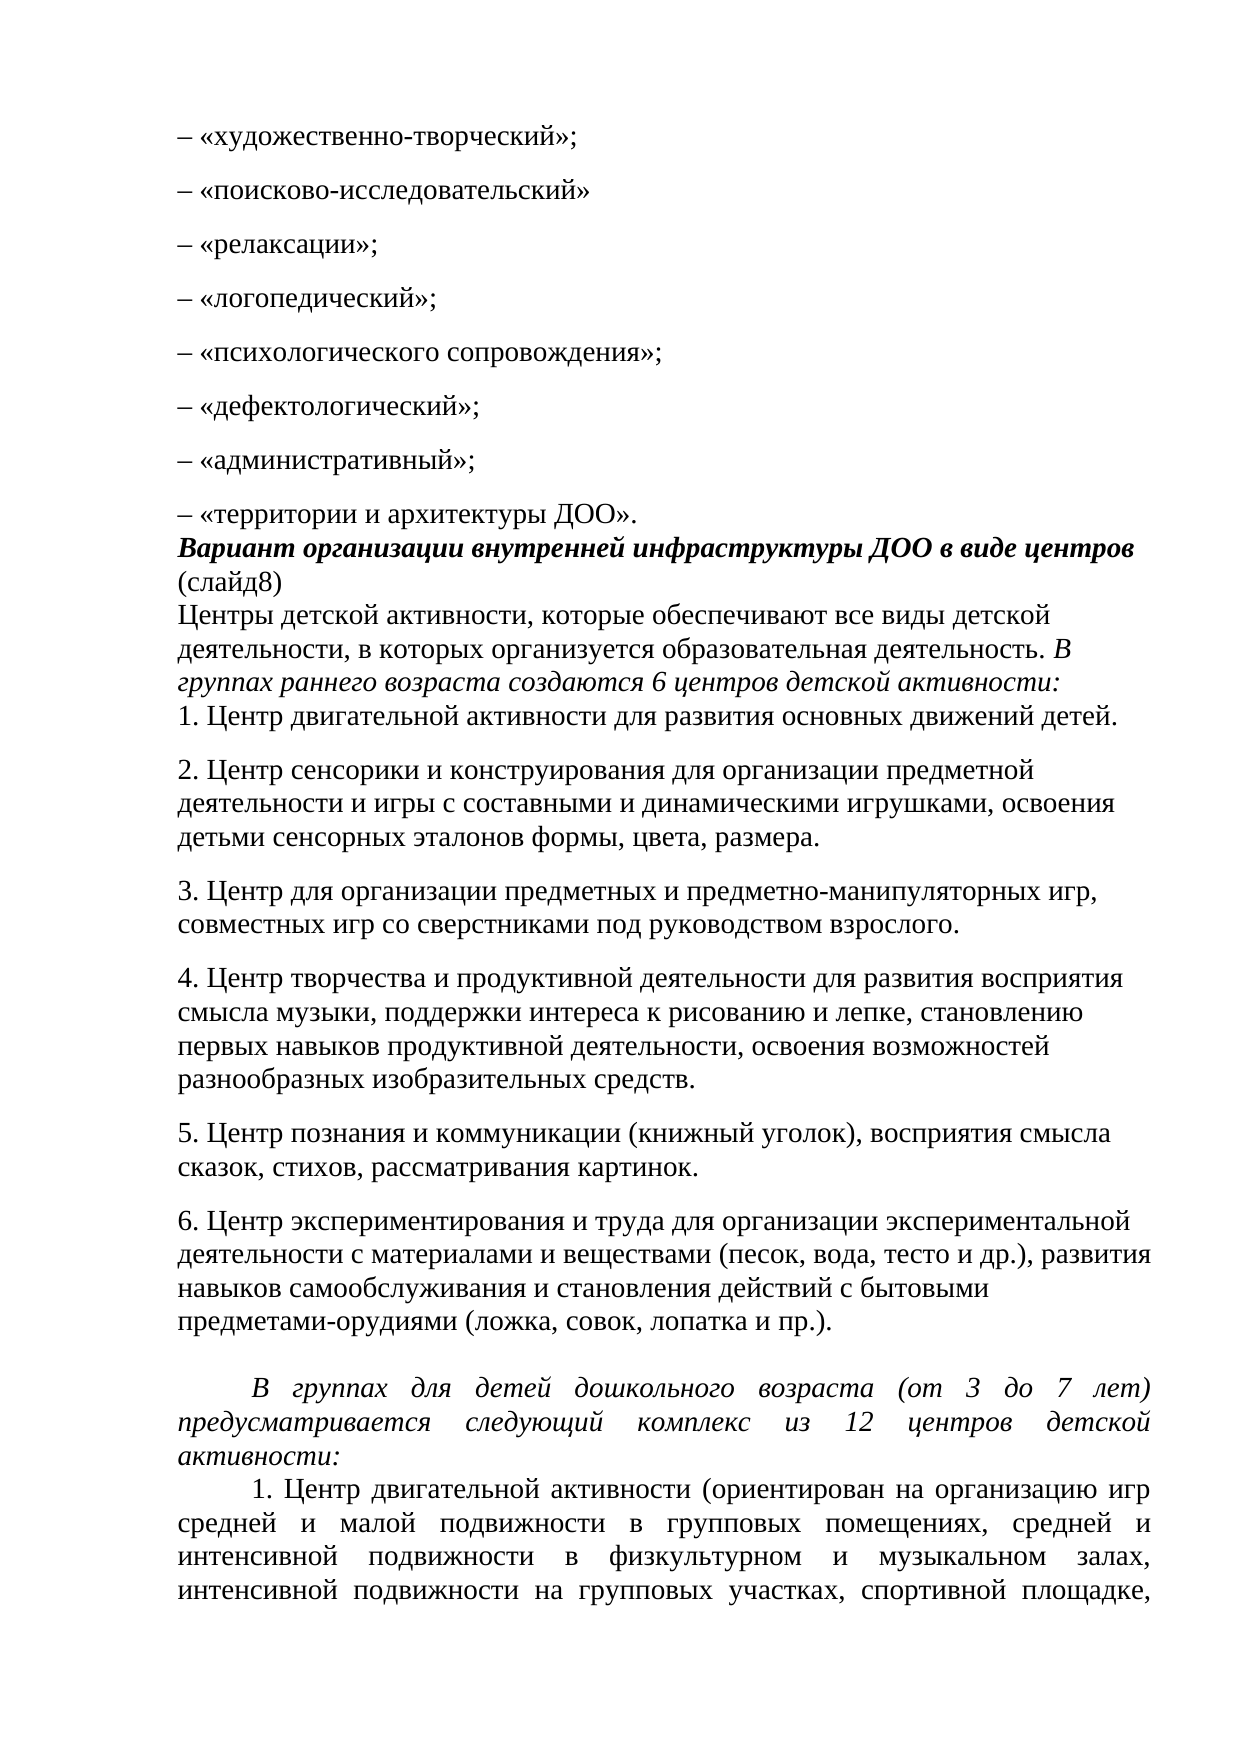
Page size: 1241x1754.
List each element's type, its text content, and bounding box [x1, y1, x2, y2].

text Центры детской активности, которые обеспечивают все виды детской деятельности, в которых организуется образовательная деятельность. В группах раннего возраста создаются 6 центров детской активности: [177, 597, 1152, 698]
text 4. Центр творчества и продуктивной деятельности для развития восприятия смысла музыки, поддержки интереса к рисованию и лепке, становлению первых навыков продуктивной деятельности, освоения возможностей разнообразных изобразительных средств. [177, 961, 1152, 1095]
text – «психологического сопровождения»; [177, 334, 1152, 368]
text – «дефектологический»; [177, 388, 1152, 422]
text 2. Центр сенсорики и конструирования для организации предметной деятельности и игры с составными и динамическими игрушками, освоения детьми сенсорных эталонов формы, цвета, размера. [177, 752, 1152, 852]
text – «художественно-творческий»; [177, 118, 1152, 152]
text – «административный»; [177, 442, 1152, 476]
text 5. Центр познания и коммуникации (книжный уголок), восприятия смысла сказок, стихов, рассматривания картинок. [177, 1115, 1152, 1182]
text В группах для детей дошкольного возраста (от 3 до 7 лет) предусматривается следующий комплекс из 12 центров детской активности: [177, 1371, 1152, 1471]
text 1. Центр двигательной активности для развития основных движений детей. [177, 698, 1152, 731]
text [177, 1471, 1152, 1605]
text 6. Центр экспериментирования и труда для организации экспериментальной деятельности с материалами и веществами (песок, вода, тесто и др.), развития навыков самообслуживания и становления действий с бытовыми предметами-орудиями (ложка, совок, лопатка и пр.). [177, 1203, 1152, 1337]
text – «поисково-исследовательский» [177, 172, 1152, 206]
text Вариант организации внутренней инфраструктуры ДОО в виде центров (слайд8) [177, 530, 1152, 597]
text 3. Центр для организации предметных и предметно-манипуляторных игр, совместных игр со сверстниками под руководством взрослого. [177, 873, 1152, 940]
text – «логопедический»; [177, 280, 1152, 314]
text – «релаксации»; [177, 226, 1152, 260]
text – «территории и архитектуры ДОО». [177, 497, 1152, 530]
